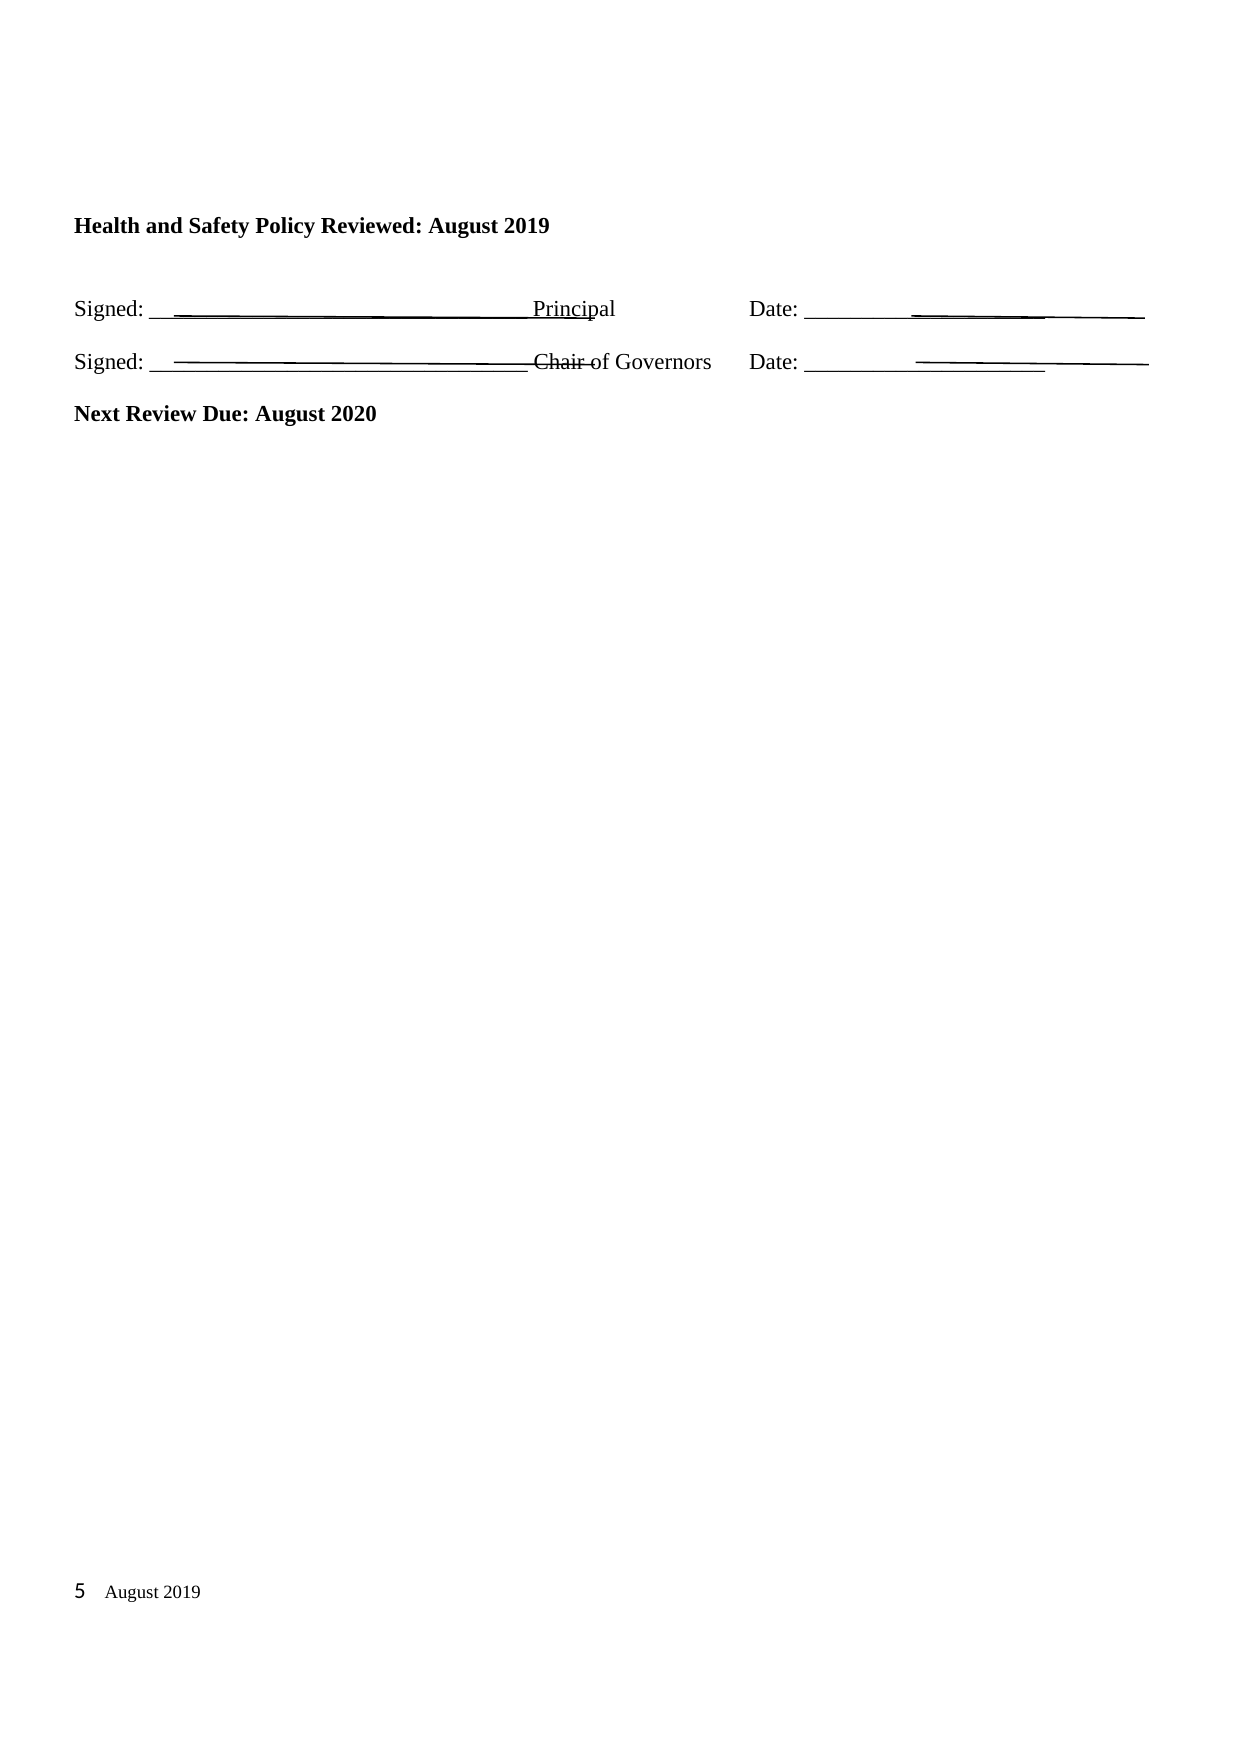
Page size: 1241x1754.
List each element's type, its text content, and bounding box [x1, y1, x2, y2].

text Next Review Due: August 2020 [74, 401, 1152, 427]
text Signed: _________________________________ Chair of Governors Date: _____________________ [74, 348, 1152, 374]
text Health and Safety Policy Reviewed: August 2019 [74, 212, 1152, 238]
text Signed: _________________________________ Principal Date: _____________________ [74, 295, 1152, 321]
